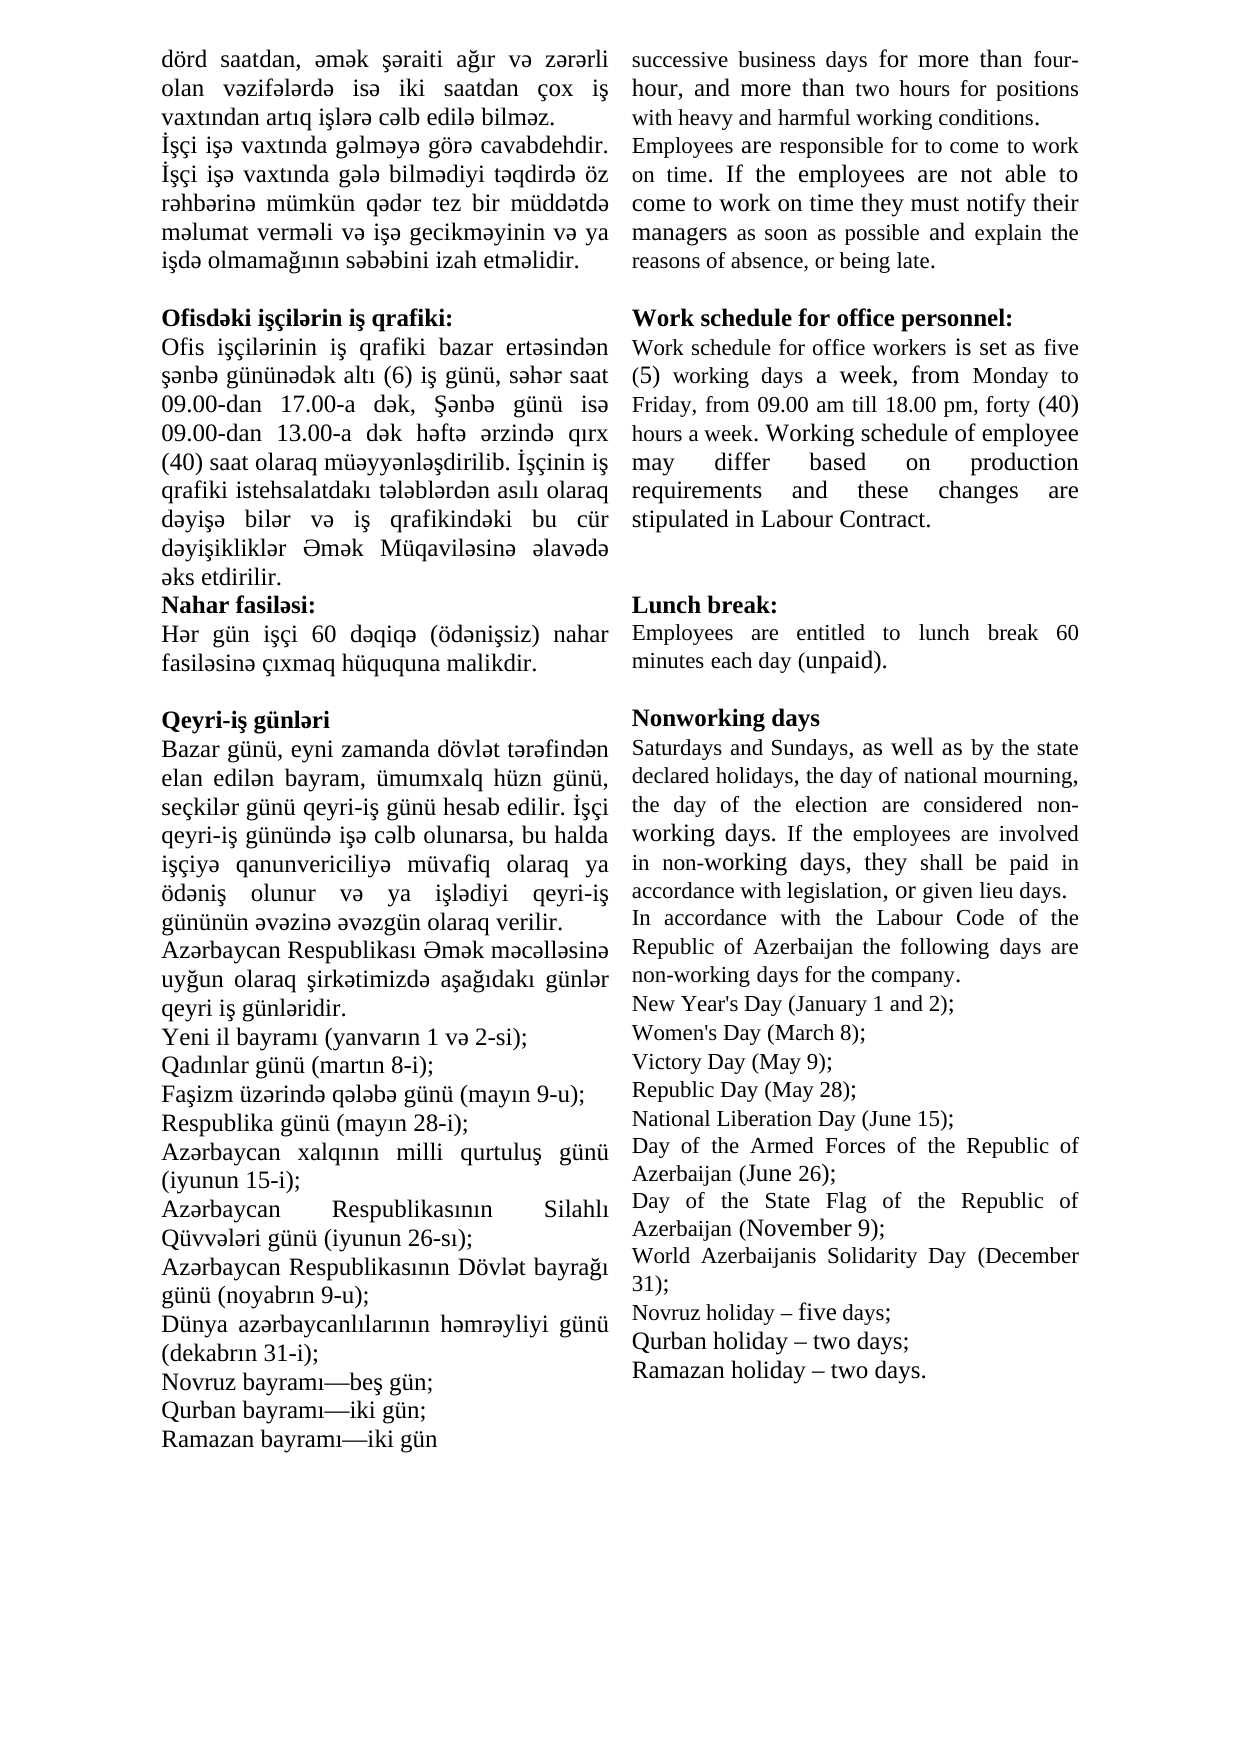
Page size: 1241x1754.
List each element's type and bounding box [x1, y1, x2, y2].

table_cell [620, 44, 1090, 1539]
table_cell [150, 44, 620, 1539]
